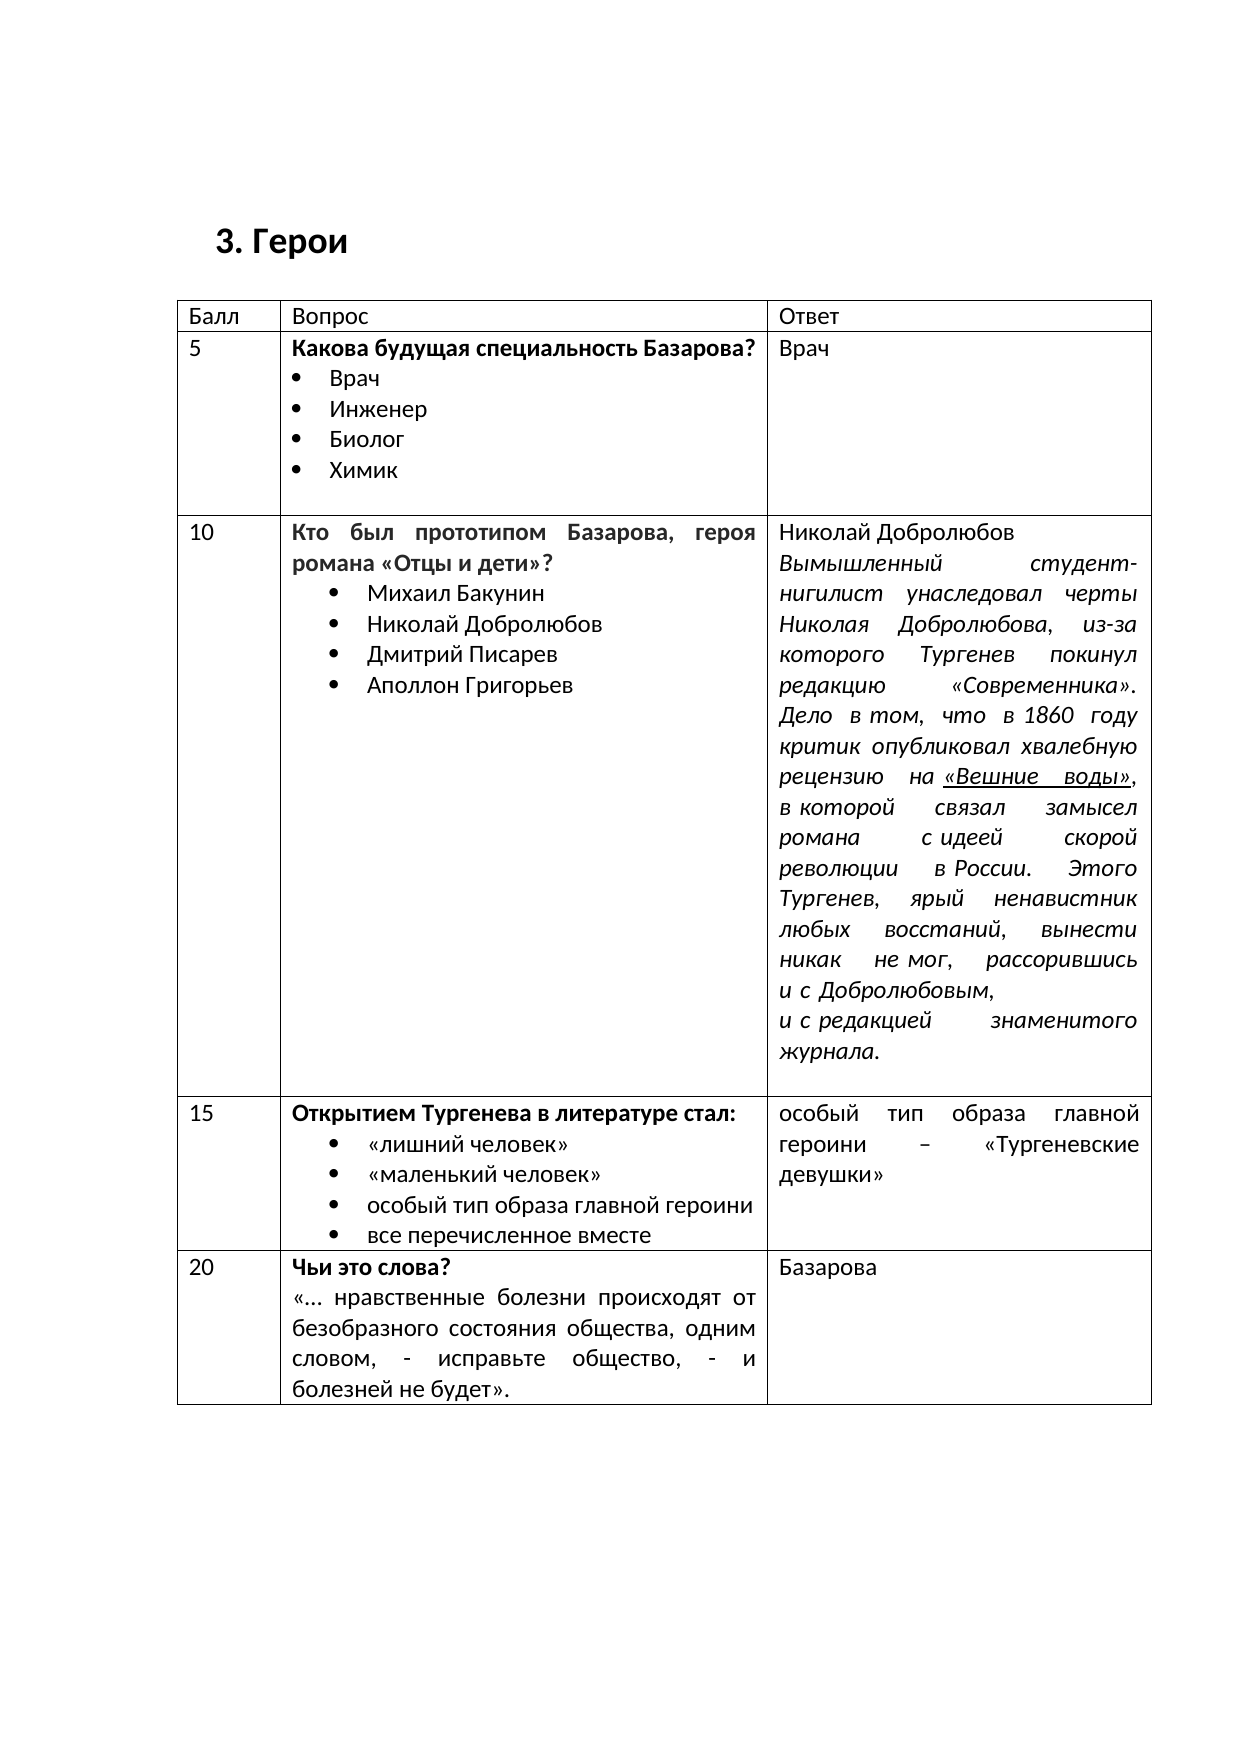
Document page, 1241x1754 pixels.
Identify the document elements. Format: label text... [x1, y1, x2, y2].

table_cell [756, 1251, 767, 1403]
list Герои [215, 217, 1152, 263]
table_cell Николай Добролюбов Вымышленный студент-нигилист унаследовал черты Николая Добролюбова, из-за которого Тургенев покинул редакцию «Современника». Дело в том, что в 1860 году критик опубликовал хвалебную рецензию на «Вешние воды», в которой связал замысел романа с идеей скорой революции в России. Этого Тургенев, ярый ненавистник любых восстаний, вынести никак не мог, рассорившись и с Добролюбовым, и с редакцией знаменитого журнала. [768, 516, 1151, 1096]
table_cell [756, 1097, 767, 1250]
table_cell особый тип образа главной героини – «Тургеневские девушки» [768, 1097, 1151, 1250]
table_header Вопрос [281, 301, 767, 331]
table_cell Врач [768, 332, 1151, 515]
table_cell Какова будущая специальность Базарова? Врач Инженер Биолог Химик [281, 332, 767, 515]
table_cell Кто был прототипом Базарова, героя романа «Отцы и дети»? Михаил Бакунин Николай Добролюбов Дмитрий Писарев Аполлон Григорьев [281, 516, 767, 1096]
table_cell 20 [178, 1251, 280, 1403]
table_header Балл [178, 301, 280, 331]
table_cell 15 [178, 1097, 280, 1250]
table_cell 5 [178, 332, 280, 515]
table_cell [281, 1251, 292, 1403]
table_cell Базарова [768, 1251, 1151, 1403]
table_header Ответ [768, 301, 1151, 331]
table_cell 10 [178, 516, 280, 1096]
